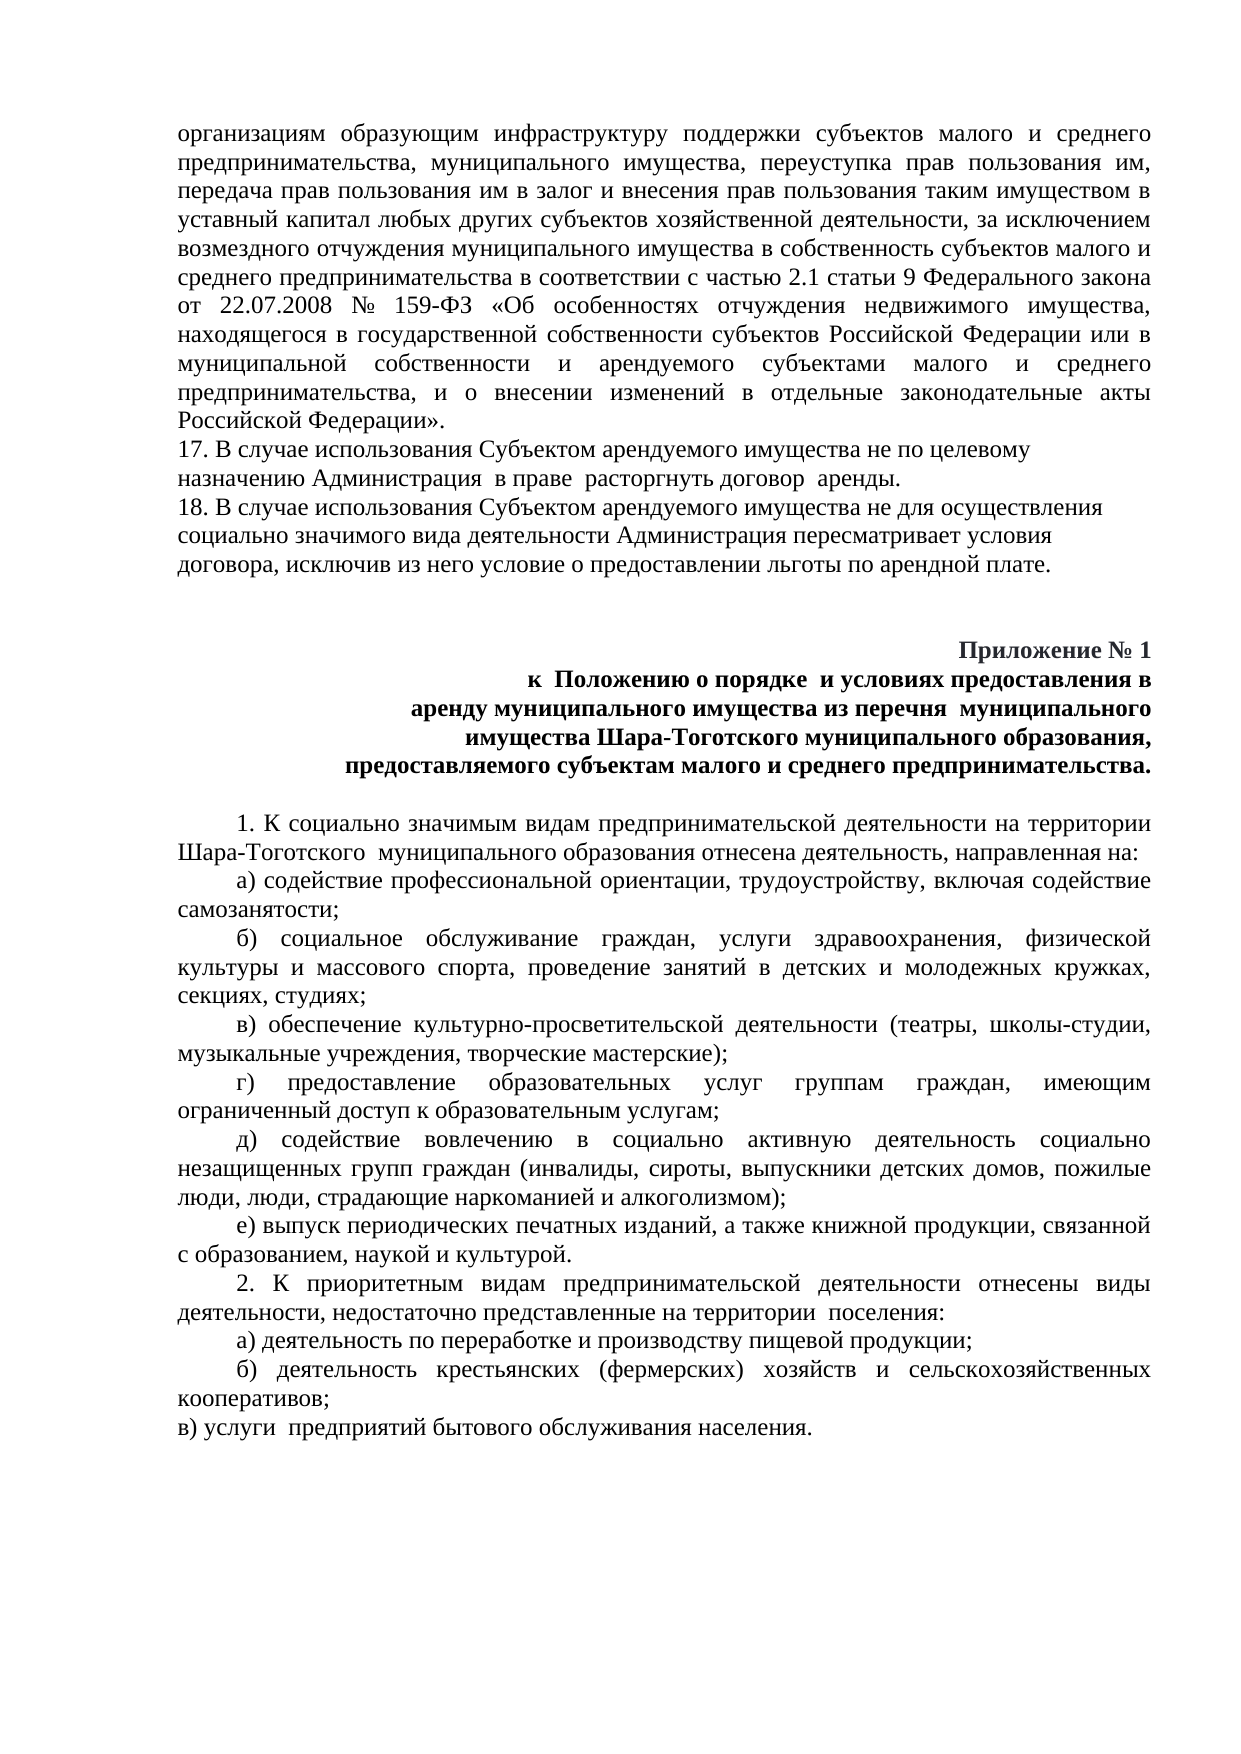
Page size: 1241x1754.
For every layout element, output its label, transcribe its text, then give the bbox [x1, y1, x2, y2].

text 18. В случае использования Субъектом арендуемого имущества не для осуществления социально значимого вида деятельности Администрация пересматривает условия договора, исключив из него условие о предоставлении льготы по арендной плате. [177, 492, 1152, 578]
text е) выпуск периодических печатных изданий, а также книжной продукции, связанной с образованием, наукой и культурой. [177, 1211, 1152, 1268]
text к Положению о порядке и условиях предоставления в [177, 664, 1152, 693]
text в) услуги предприятий бытового обслуживания населения. [177, 1412, 1152, 1441]
text 1. К социально значимым видам предпринимательской деятельности на территории Шара-Тоготского муниципального образования отнесена деятельность, направленная на: [177, 808, 1152, 866]
text имущества Шара-Тоготского муниципального образования, [177, 722, 1152, 751]
text аренду муниципального имущества из перечня муниципального [177, 693, 1152, 722]
text а) деятельность по переработке и производству пищевой продукции; [177, 1326, 1152, 1354]
text в) обеспечение культурно-просветительской деятельности (театры, школы-студии, музыкальные учреждения, творческие мастерские); [177, 1009, 1152, 1067]
text 2. К приоритетным видам предпринимательской деятельности отнесены виды деятельности, недостаточно представленные на территории поселения: [177, 1268, 1152, 1326]
text предоставляемого субъектам малого и среднего предпринимательства. [177, 751, 1152, 779]
text Приложение № 1 [177, 636, 1152, 664]
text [177, 118, 1152, 434]
text д) содействие вовлечению в социально активную деятельность социально незащищенных групп граждан (инвалиды, сироты, выпускники детских домов, пожилые люди, люди, страдающие наркоманией и алкоголизмом); [177, 1124, 1152, 1211]
text б) деятельность крестьянских (фермерских) хозяйств и сельскохозяйственных кооперативов; [177, 1354, 1152, 1412]
text а) содействие профессиональной ориентации, трудоустройству, включая содействие самозанятости; [177, 866, 1152, 923]
text б) социальное обслуживание граждан, услуги здравоохранения, физической культуры и массового спорта, проведение занятий в детских и молодежных кружках, секциях, студиях; [177, 923, 1152, 1009]
text 17. В случае использования Субъектом арендуемого имущества не по целевому назначению Администрация в праве расторгнуть договор аренды. [177, 434, 1152, 492]
text г) предоставление образовательных услуг группам граждан, имеющим ограниченный доступ к образовательным услугам; [177, 1067, 1152, 1124]
